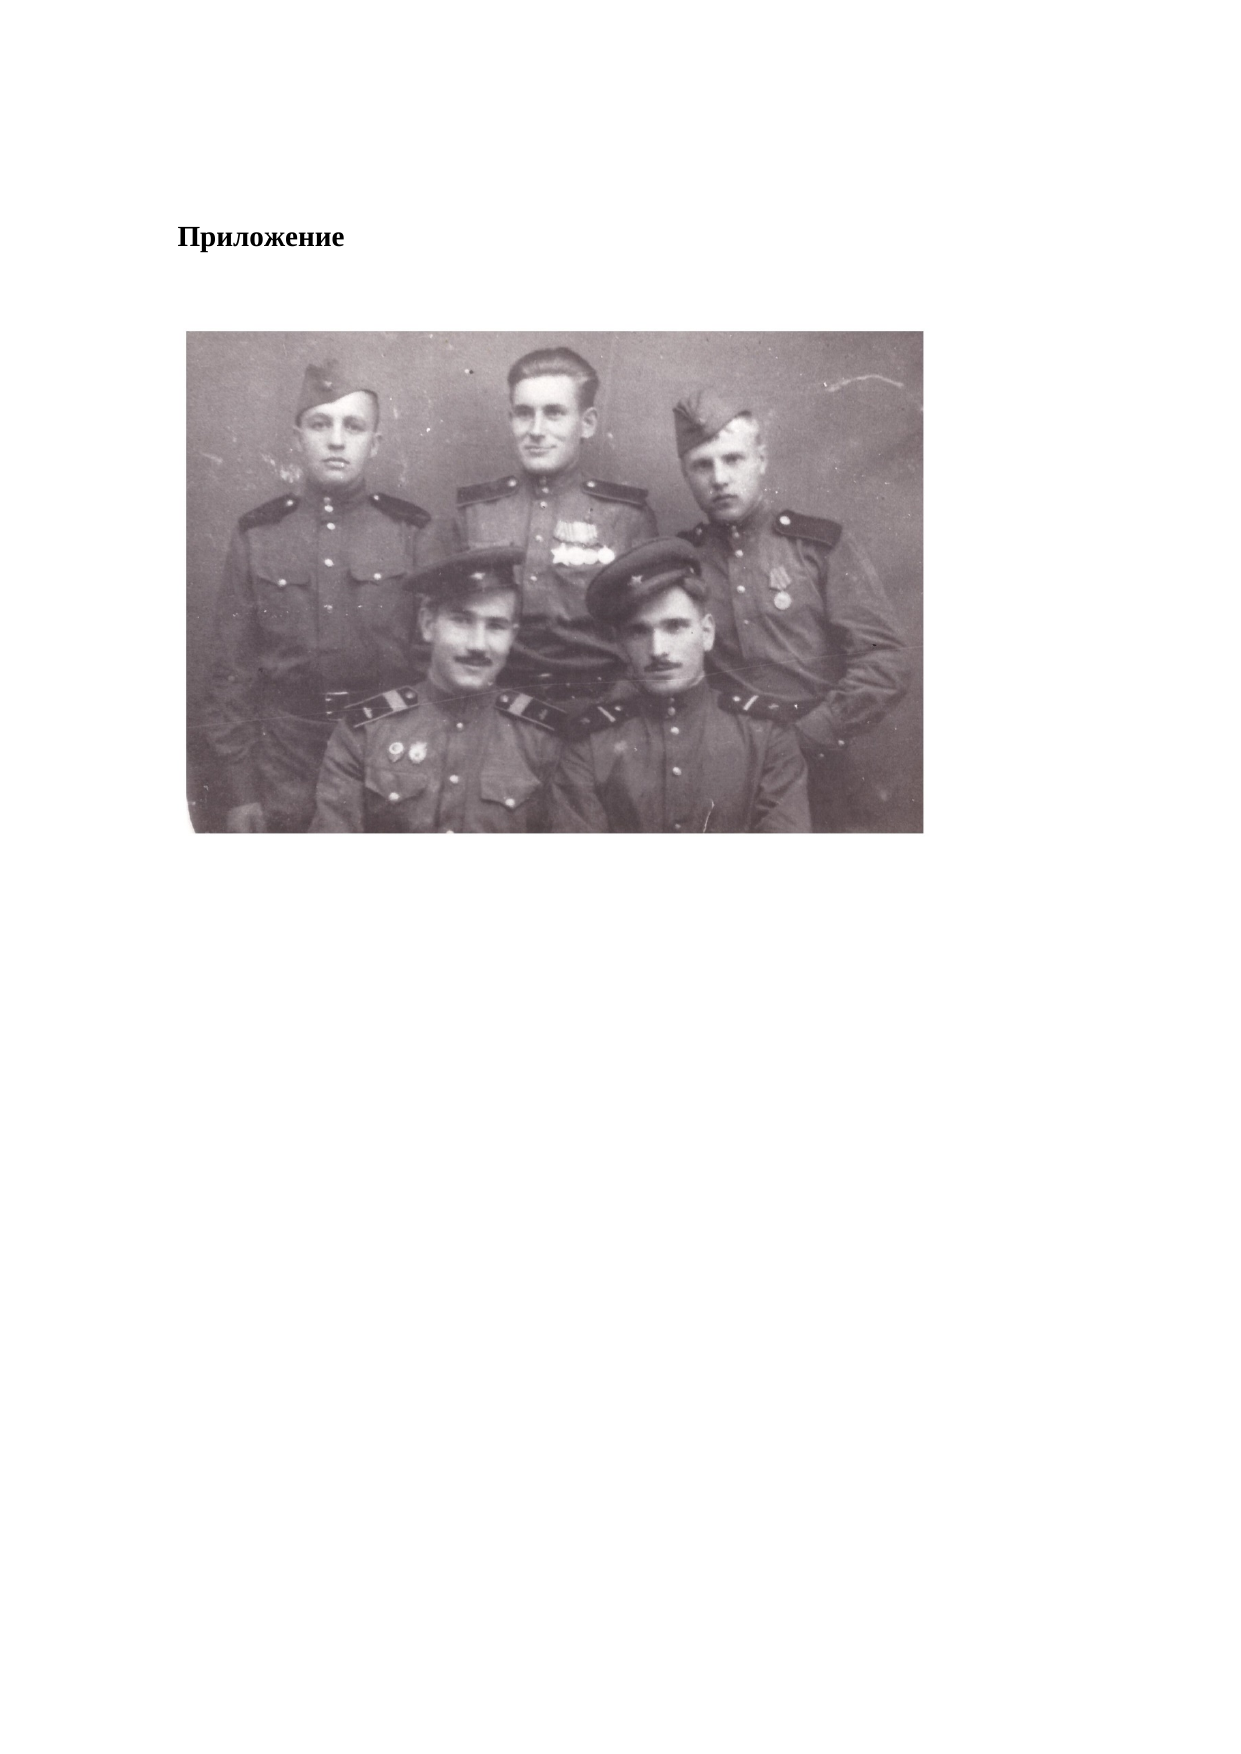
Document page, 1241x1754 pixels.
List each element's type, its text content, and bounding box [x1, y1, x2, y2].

picture [177, 322, 932, 842]
text Приложение [177, 219, 1152, 288]
